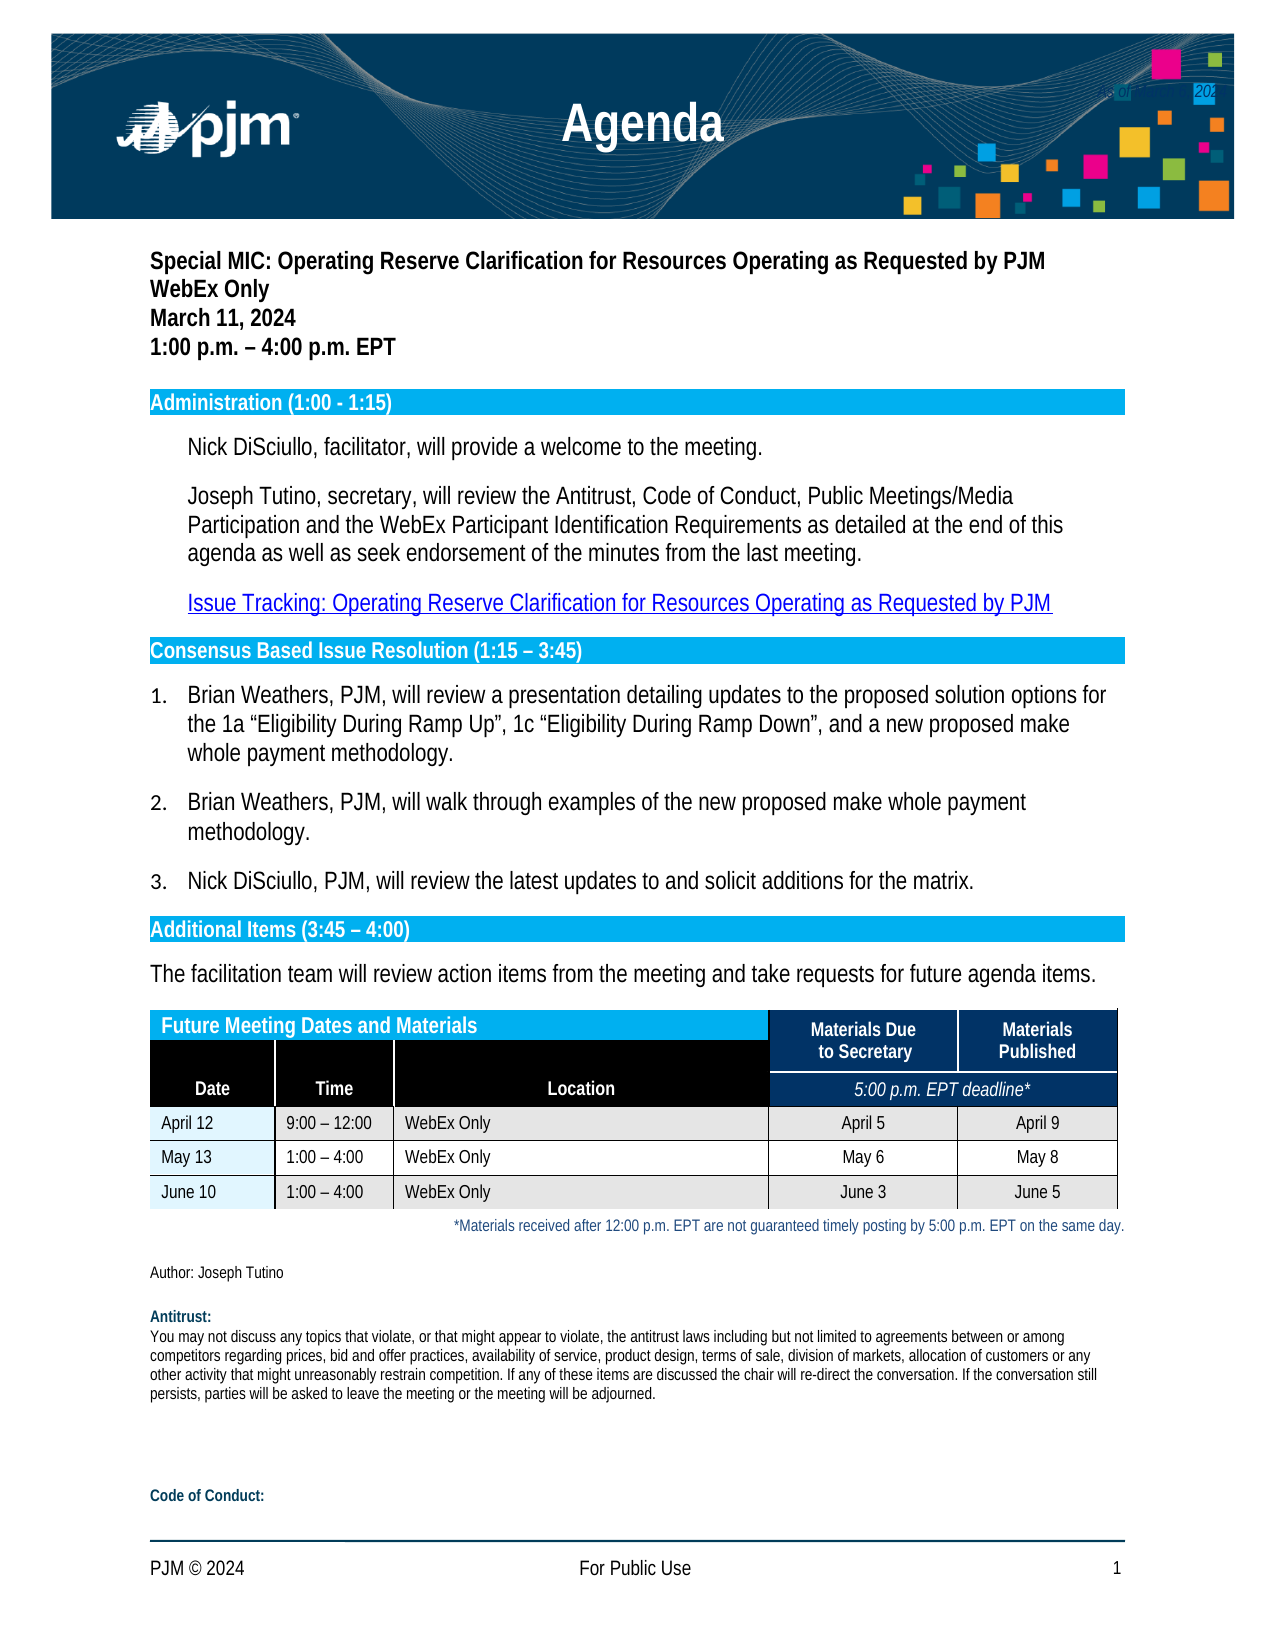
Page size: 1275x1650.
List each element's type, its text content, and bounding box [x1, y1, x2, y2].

table_cell April 9 [958, 1107, 1117, 1140]
subtitle Code of Conduct: [150, 1486, 1125, 1505]
list Nick DiSciullo, PJM, will review the latest updates to and solicit additions for the matrix. [150, 866, 1125, 895]
table_cell Time [276, 1041, 393, 1106]
table_cell Date [150, 1041, 274, 1106]
table_header Materials Due to Secretary [770, 1010, 957, 1071]
subtitle Nick DiSciullo, facilitator, will provide a welcome to the meeting. [187, 432, 1125, 460]
table_cell May 8 [958, 1141, 1117, 1174]
text March 11, 2024 [150, 303, 1125, 332]
subtitle Additional Items (3:45 – 4:00) [150, 916, 1125, 942]
subtitle Consensus Based Issue Resolution (1:15 – 3:45) [150, 637, 1125, 664]
subtitle Issue Tracking: Operating Reserve Clarification for Resources Operating as Requested by PJM [187, 588, 1125, 616]
list The facilitation team will review action items from the meeting and take requests for future agenda items. [150, 959, 1125, 987]
table_header Materials Published [959, 1010, 1117, 1071]
table_cell Location [395, 1041, 768, 1106]
table_cell WebEx Only [394, 1141, 768, 1174]
text You may not discuss any topics that violate, or that might appear to violate, the antitrust laws including but not limited to agreements between or among competitors regarding prices, bid and offer practices, availability of service, product design, terms of sale, division of markets, allocation of customers or any other activity that might unreasonably restrain competition. If any of these items are discussed the chair will re-direct the conversation. If the conversation still persists, parties will be asked to leave the meeting or the meeting will be adjourned. [150, 1326, 1125, 1403]
text *Materials received after 12:00 p.m. EPT are not guaranteed timely posting by 5:00 p.m. EPT on the same day. [150, 1215, 1125, 1234]
text 1:00 p.m. – 4:00 p.m. EPT [150, 332, 1125, 360]
table_cell April 5 [769, 1107, 957, 1140]
list Brian Weathers, PJM, will walk through examples of the new proposed make whole payment methodology. [150, 787, 1125, 845]
picture [51, 32, 1235, 219]
table_cell June 10 [150, 1176, 274, 1209]
subtitle Administration (1:00 - 1:15) [150, 389, 1125, 415]
table_cell 5:00 p.m. EPT deadline* [770, 1073, 1117, 1106]
table_cell June 3 [769, 1176, 957, 1209]
subtitle Antitrust: [150, 1307, 1125, 1326]
table_cell WebEx Only [394, 1176, 768, 1209]
list Brian Weathers, PJM, will review a presentation detailing updates to the proposed solution options for the 1a “Eligibility During Ramp Up”, 1c “Eligibility During Ramp Down”, and a new proposed make whole payment methodology. [150, 680, 1125, 766]
text Author: Joseph Tutino [150, 1263, 1125, 1282]
table_cell April 12 [150, 1107, 274, 1140]
table_header Future Meeting Dates and Materials [150, 1010, 768, 1040]
table_cell June 5 [958, 1176, 1117, 1209]
table_cell 9:00 – 12:00 [276, 1107, 393, 1140]
text WebEx Only [150, 274, 1125, 303]
text Special MIC: Operating Reserve Clarification for Resources Operating as Requested by PJM [150, 246, 1125, 274]
table_cell May 13 [150, 1141, 274, 1174]
table_cell May 6 [769, 1141, 957, 1174]
table_cell WebEx Only [394, 1107, 768, 1140]
table_cell 1:00 – 4:00 [276, 1176, 393, 1209]
subtitle Joseph Tutino, secretary, will review the Antitrust, Code of Conduct, Public Meetings/Media Participation and the WebEx Participant Identification Requirements as detailed at the end of this agenda as well as seek endorsement of the minutes from the last meeting. [187, 481, 1125, 567]
table_cell 1:00 – 4:00 [276, 1141, 393, 1174]
